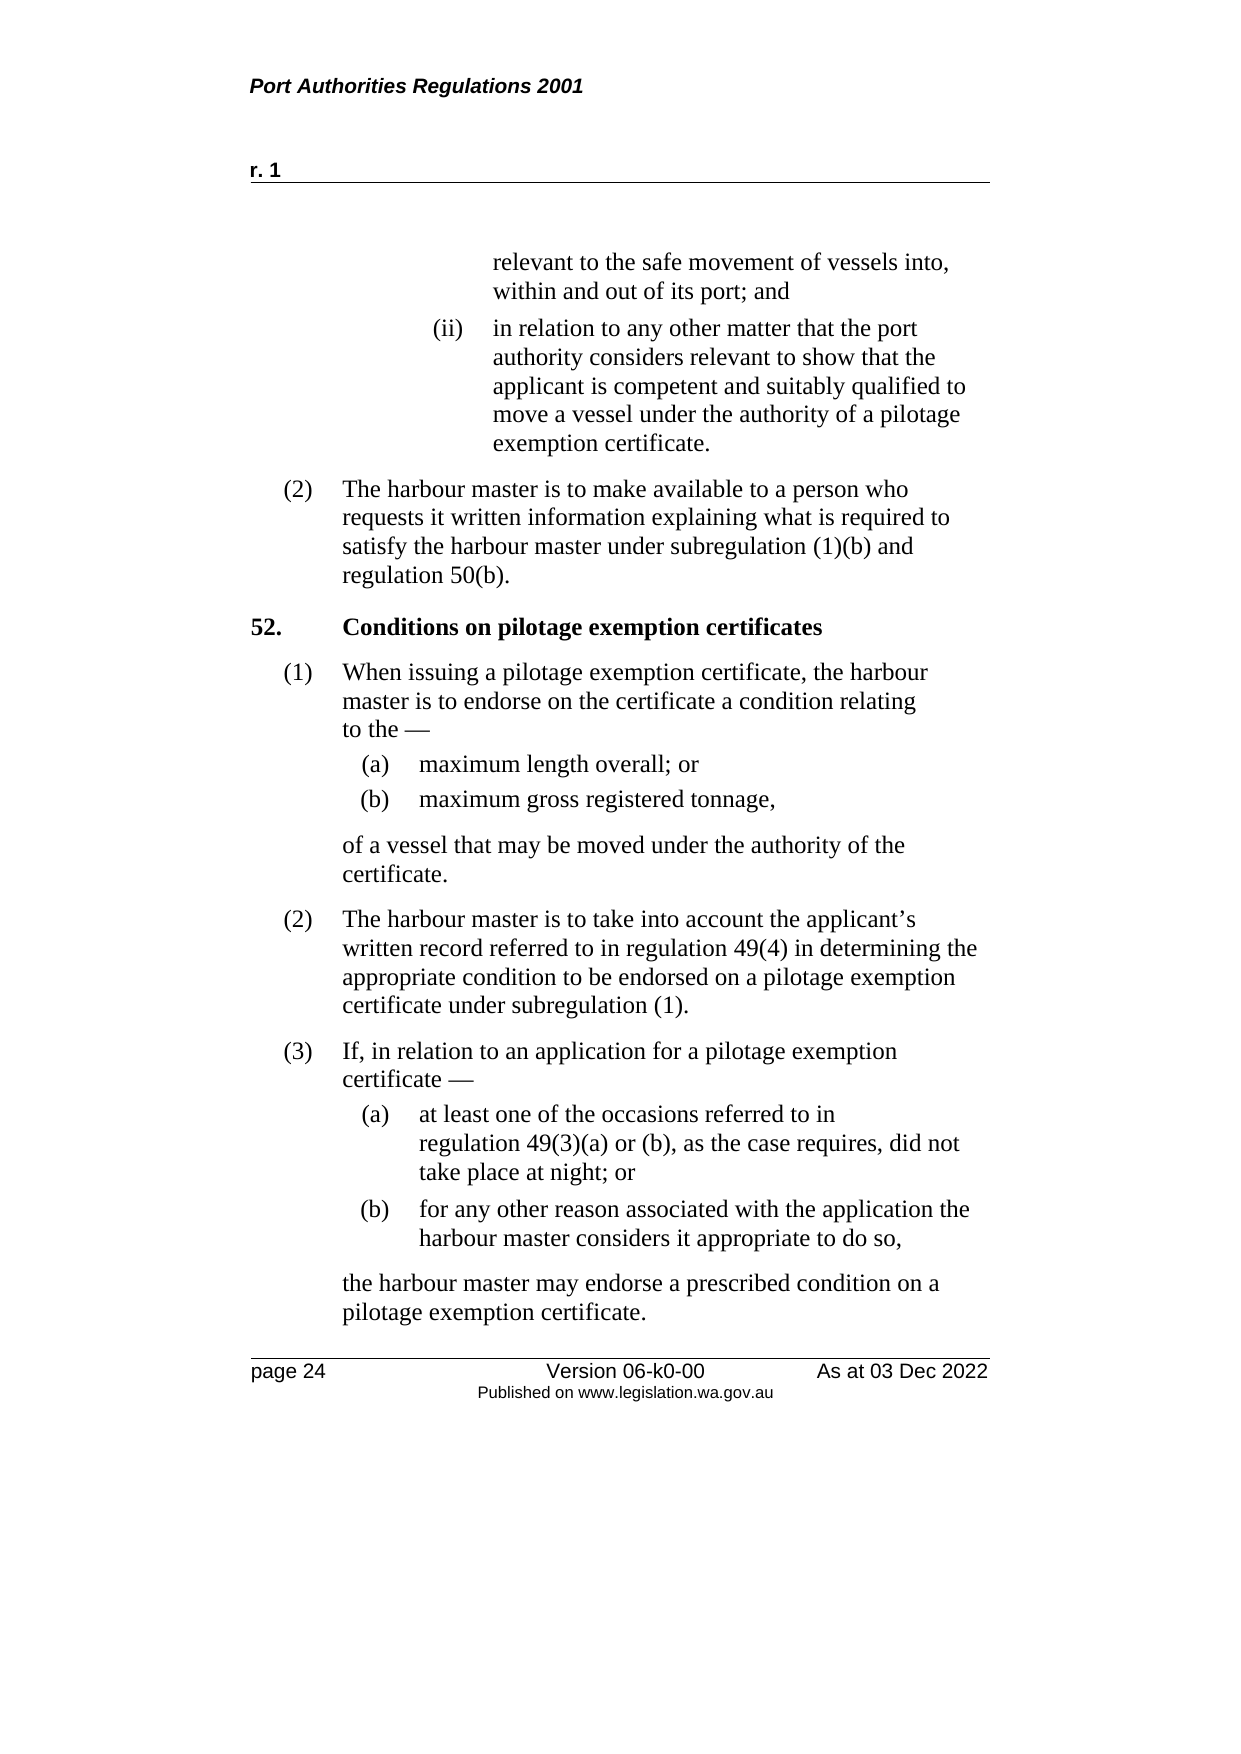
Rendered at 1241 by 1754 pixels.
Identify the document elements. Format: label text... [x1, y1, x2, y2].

text (2) The harbour master is to take into account the applicant’s written record referred to in regulation 49(4) in determining the appropriate condition to be endorsed on a pilotage exemption certificate under subregulation (1). [251, 904, 990, 1019]
text the harbour master may endorse a prescribed condition on a pilotage exemption certificate. [251, 1268, 990, 1326]
text (b) maximum gross registered tonnage, [251, 784, 990, 813]
text (b) for any other reason associated with the application the harbour master considers it appropriate to do so, [251, 1194, 990, 1252]
text (1) When issuing a pilotage exemption certificate, the harbour master is to endorse on the certificate a condition relating to the — [251, 657, 990, 743]
text (2) The harbour master is to make available to a person who requests it written information explaining what is required to satisfy the harbour master under subregulation (1)(b) and regulation 50(b). [251, 474, 990, 589]
text of a vessel that may be moved under the authority of the certificate. [251, 830, 990, 887]
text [251, 247, 990, 305]
text (ii) in relation to any other matter that the port authority considers relevant to show that the applicant is competent and suitably qualified to move a vessel under the authority of a pilotage exemption certificate. [251, 313, 990, 457]
text (a) maximum length overall; or [251, 749, 990, 778]
text (3) If, in relation to an application for a pilotage exemption certificate — [251, 1036, 990, 1093]
text (a) at least one of the occasions referred to in regulation 49(3)(a) or (b), as the case requires, did not take place at night; or [251, 1099, 990, 1186]
subtitle 52. Conditions on pilotage exemption certificates [251, 612, 990, 640]
